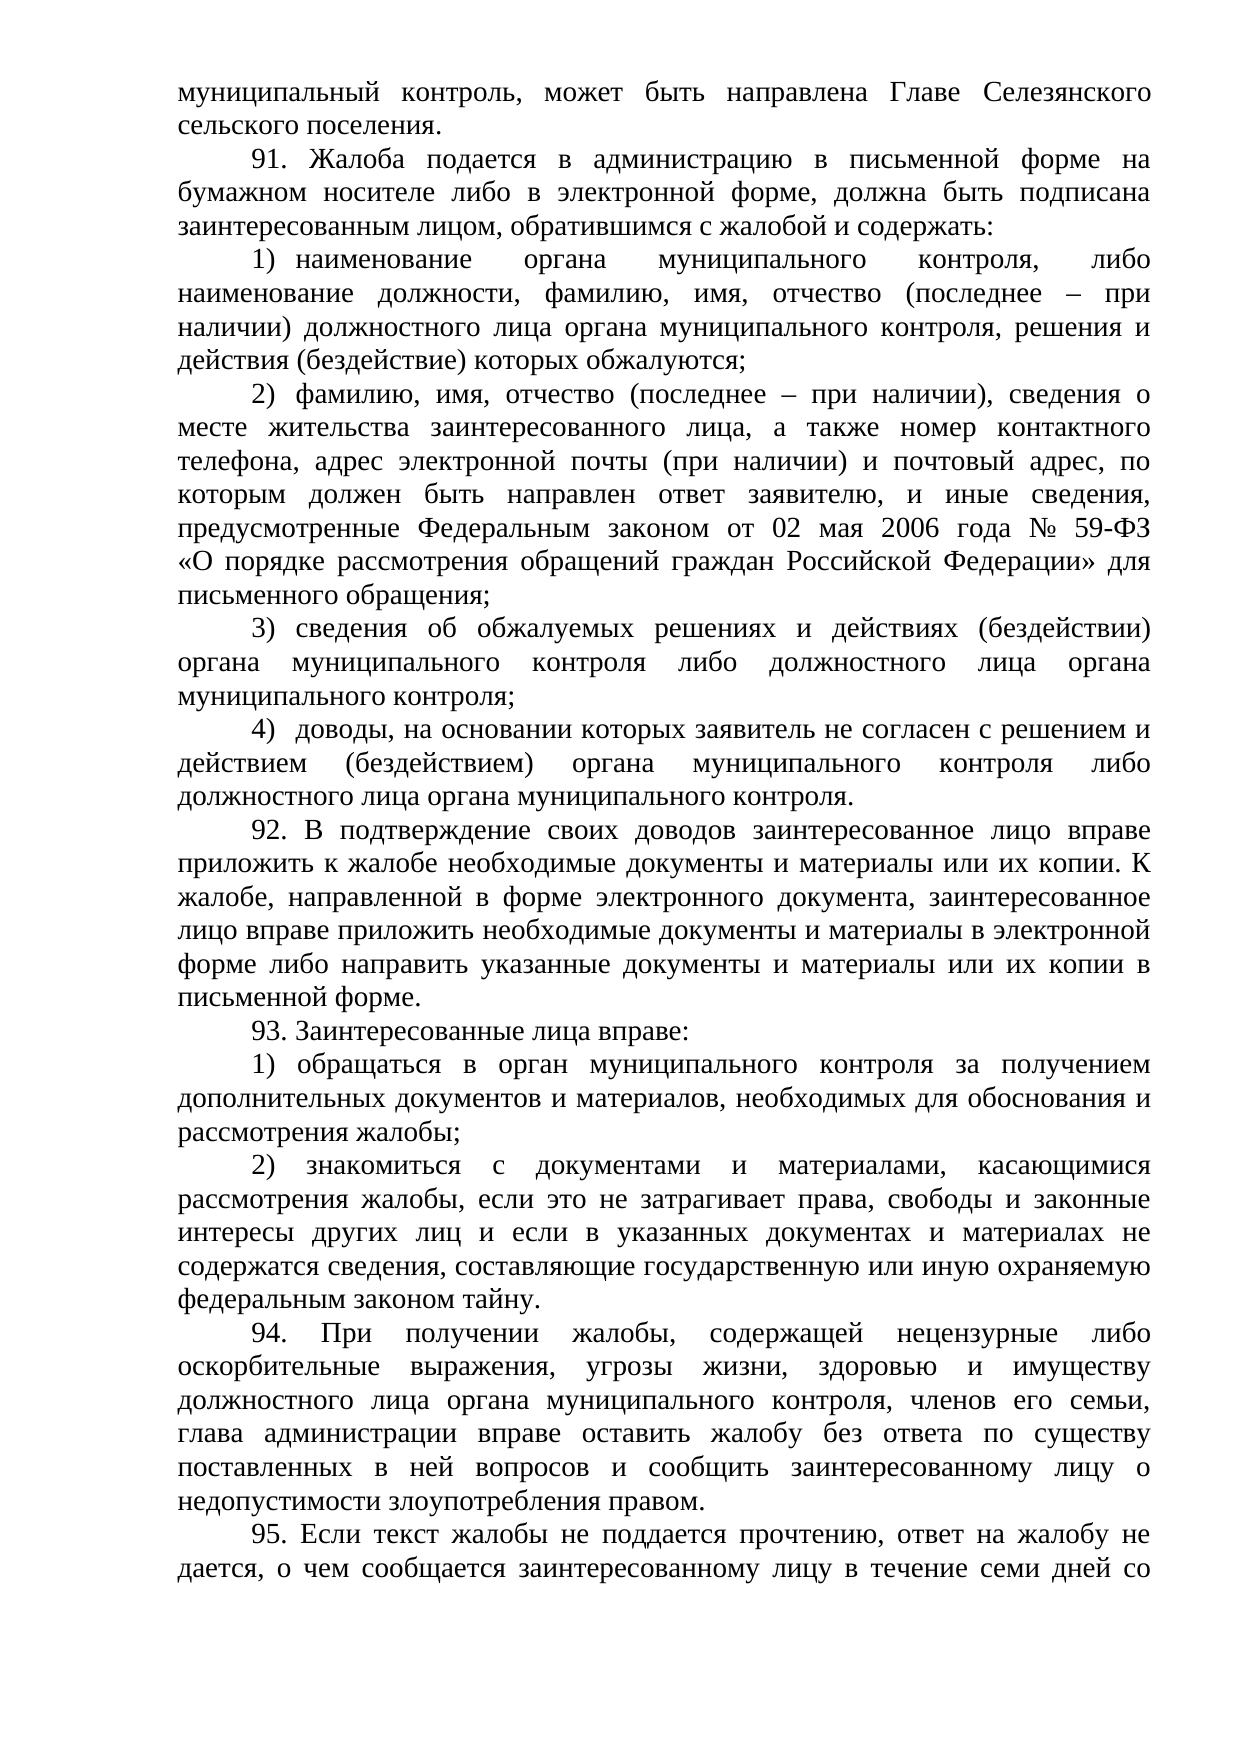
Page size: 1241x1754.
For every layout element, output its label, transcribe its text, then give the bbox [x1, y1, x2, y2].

text 3) сведения об обжалуемых решениях и действиях (бездействии) органа муниципального контроля либо должностного лица органа муниципального контроля; [177, 611, 1152, 711]
text 2) знакомиться с документами и материалами, касающимися рассмотрения жалобы, если это не затрагивает права, свободы и законные интересы других лиц и если в указанных документах и материалах не содержатся сведения, составляющие государственную или иную охраняемую федеральным законом тайну. [177, 1147, 1152, 1315]
text 1) обращаться в орган муниципального контроля за получением дополнительных документов и материалов, необходимых для обоснования и рассмотрения жалобы; [177, 1047, 1152, 1147]
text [177, 1516, 1152, 1583]
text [177, 74, 1152, 141]
text 93. Заинтересованные лица вправе: [177, 1013, 1152, 1047]
text 92. В подтверждение своих доводов заинтересованное лицо вправе приложить к жалобе необходимые документы и материалы или их копии. К жалобе, направленной в форме электронного документа, заинтересованное лицо вправе приложить необходимые документы и материалы в электронной форме либо направить указанные документы и материалы или их копии в письменной форме. [177, 812, 1152, 1013]
text 91. Жалоба подается в администрацию в письменной форме на бумажном носителе либо в электронной форме, должна быть подписана заинтересованным лицом, обратившимся с жалобой и содержать: [177, 141, 1152, 242]
text 1) наименование органа муниципального контроля, либо наименование должности, фамилию, имя, отчество (последнее – при наличии) должностного лица органа муниципального контроля, решения и действия (бездействие) которых обжалуются; [177, 242, 1152, 376]
text 4) доводы, на основании которых заявитель не согласен с решением и действием (бездействием) органа муниципального контроля либо должностного лица органа муниципального контроля. [177, 711, 1152, 812]
text 94. При получении жалобы, содержащей нецензурные либо оскорбительные выражения, угрозы жизни, здоровью и имуществу должностного лица органа муниципального контроля, членов его семьи, глава администрации вправе оставить жалобу без ответа по существу поставленных в ней вопросов и сообщить заинтересованному лицу о недопустимости злоупотребления правом. [177, 1315, 1152, 1516]
text 2) фамилию, имя, отчество (последнее – при наличии), сведения о месте жительства заинтересованного лица, а также номер контактного телефона, адрес электронной почты (при наличии) и почтовый адрес, по которым должен быть направлен ответ заявителю, и иные сведения, предусмотренные Федеральным законом от 02 мая 2006 года № 59-ФЗ «О порядке рассмотрения обращений граждан Российской Федерации» для письменного обращения; [177, 376, 1152, 611]
